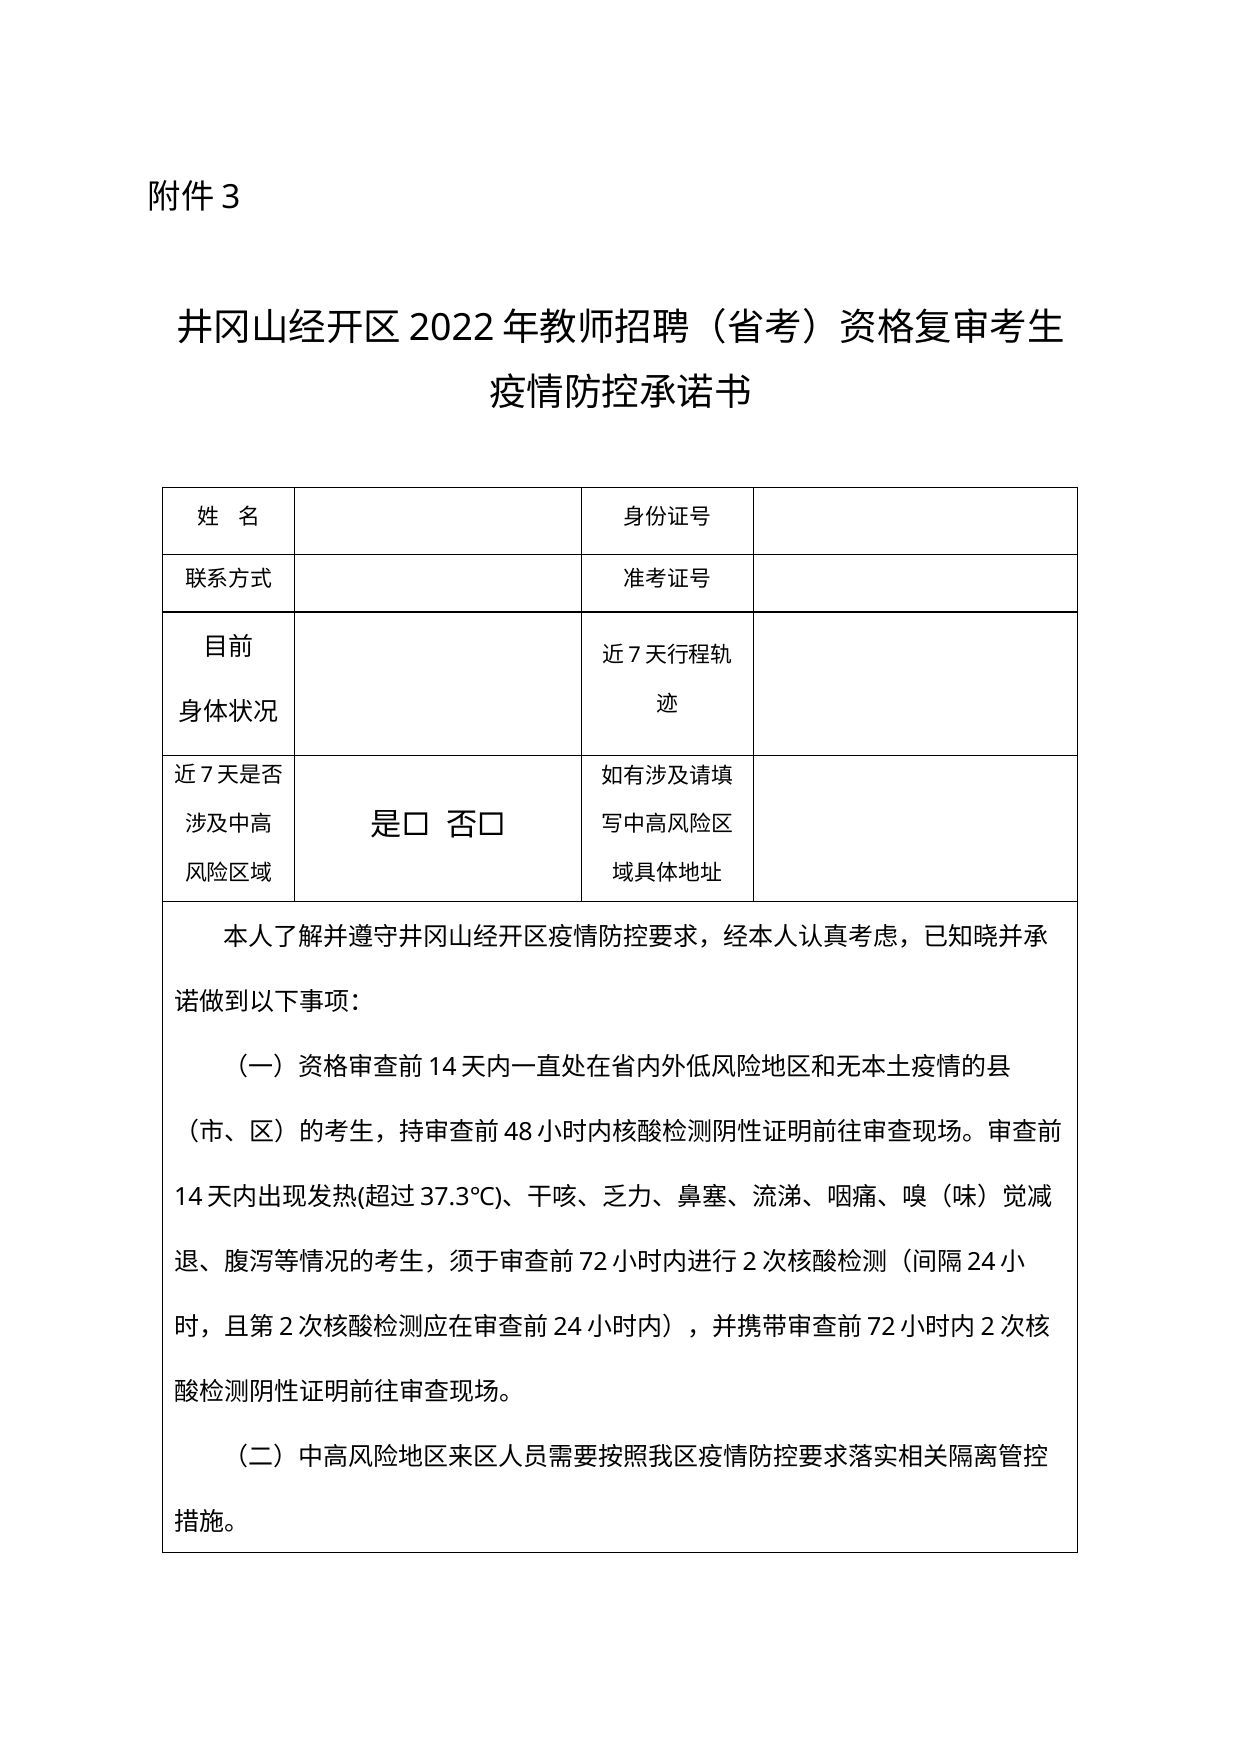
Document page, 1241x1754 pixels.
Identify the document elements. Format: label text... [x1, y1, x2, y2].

text 井冈山经开区2022年教师招聘（省考）资格复审考生 [148, 292, 1093, 357]
table_header 身份证号 [582, 488, 753, 554]
table_cell 准考证号 [582, 555, 753, 611]
table_cell 联系方式 [163, 555, 294, 611]
table_cell [754, 613, 1077, 755]
table_cell 如有涉及请填写中高风险区域具体地址 [582, 756, 753, 901]
table_cell [295, 555, 581, 611]
table_cell 是 否 [295, 756, 581, 901]
table_cell [295, 613, 581, 755]
text 疫情防控承诺书 [148, 357, 1093, 422]
text 附件3 [148, 162, 1093, 227]
table_cell 近7天行程轨迹 [582, 613, 753, 755]
table_cell 目前 身体状况 [163, 613, 294, 755]
table_cell [754, 555, 1077, 611]
table_cell [754, 756, 1077, 901]
table_cell 近7天是否涉及中高风险区域 [163, 756, 294, 901]
table_header [295, 488, 581, 554]
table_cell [163, 902, 1077, 1552]
table_header [754, 488, 1077, 554]
table_header 姓 名 [163, 488, 294, 554]
